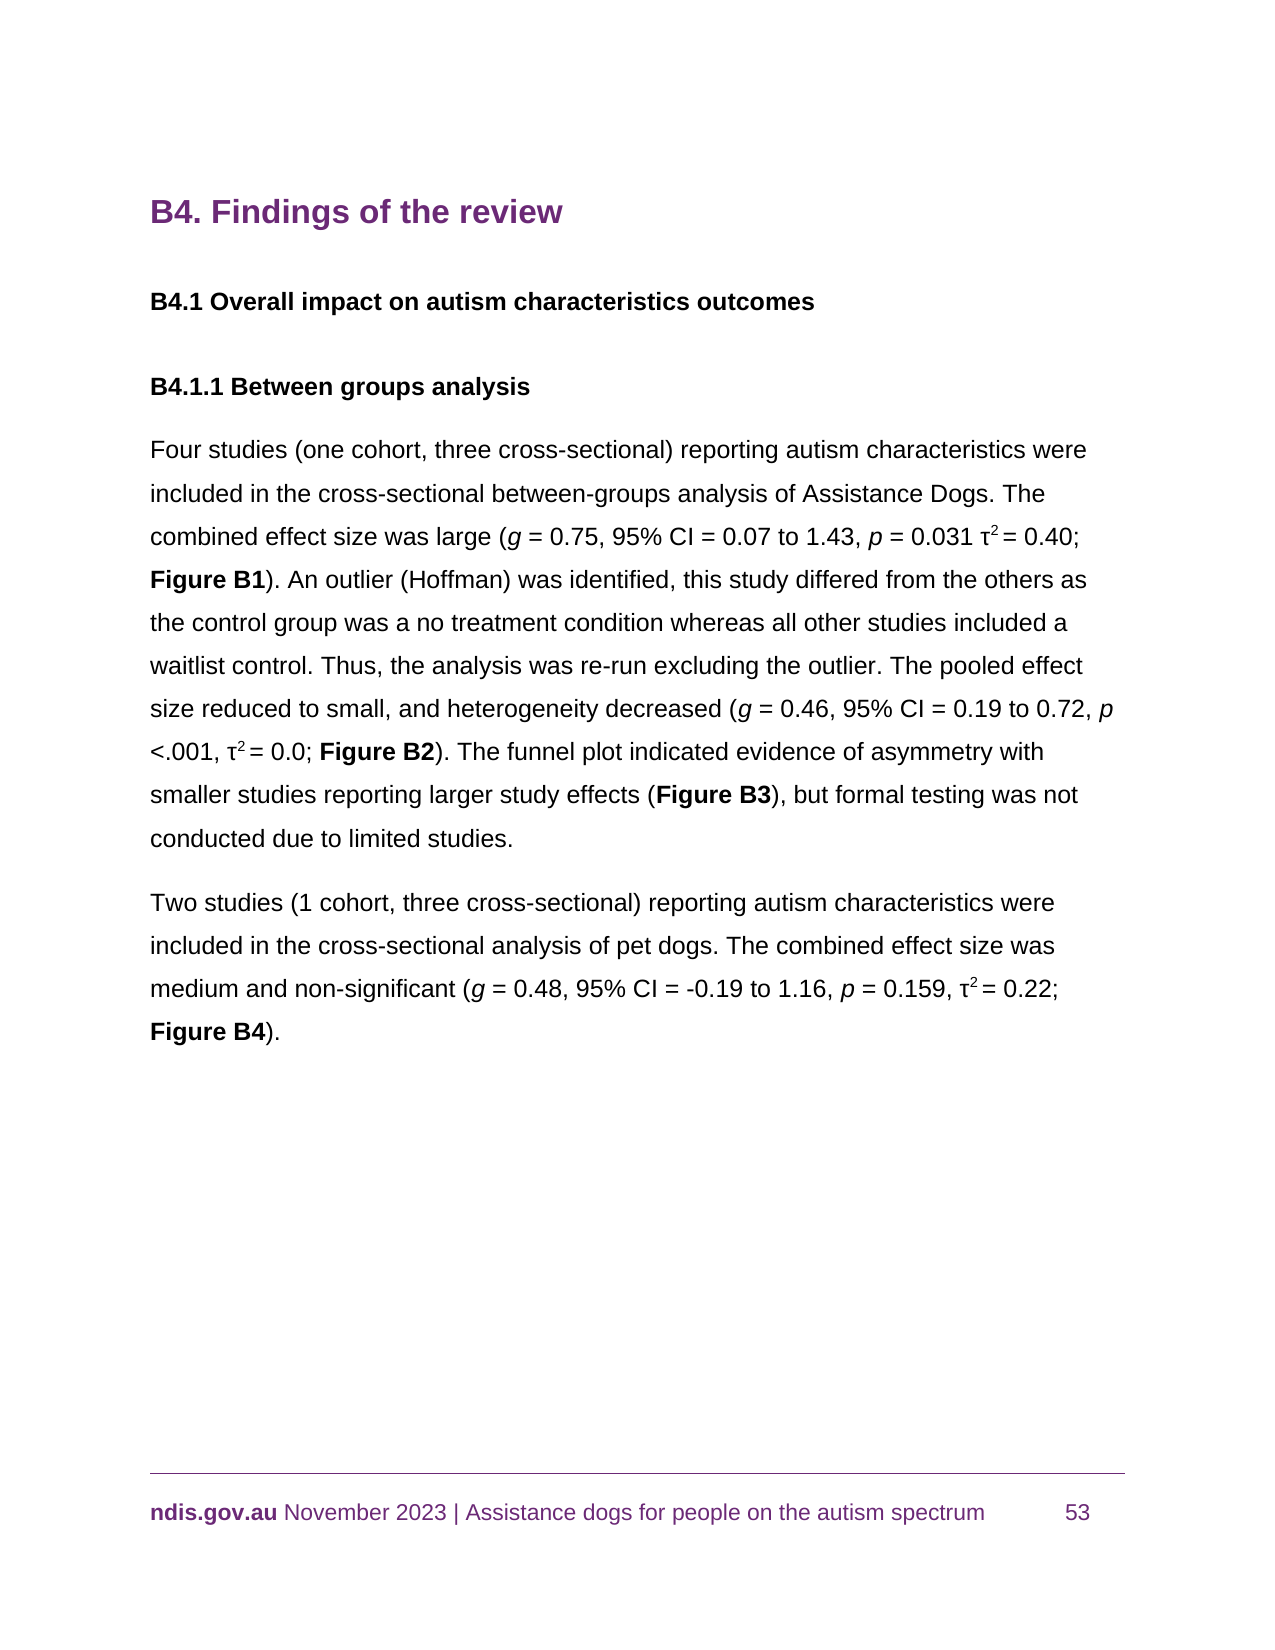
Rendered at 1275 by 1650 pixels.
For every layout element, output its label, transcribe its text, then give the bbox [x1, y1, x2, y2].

subtitle B4. Findings of the review [150, 192, 1125, 230]
text Four studies (one cohort, three cross-sectional) reporting autism characteristics were included in the cross-sectional between-groups analysis of Assistance Dogs. The combined effect size was large (g = 0.75, 95% CI = 0.07 to 1.43, p = 0.031 τ2 = 0.40; Figure B1). An outlier (Hoffman) was identified, this study differed from the others as the control group was a no treatment condition whereas all other studies included a waitlist control. Thus, the analysis was re-run excluding the outlier. The pooled effect size reduced to small, and heterogeneity decreased (g = 0.46, 95% CI = 0.19 to 0.72, p <.001, τ2 = 0.0; Figure B2). The funnel plot indicated evidence of asymmetry with smaller studies reporting larger study effects (Figure B3), but formal testing was not conducted due to limited studies. [150, 436, 1125, 852]
text Two studies (1 cohort, three cross-sectional) reporting autism characteristics were included in the cross-sectional analysis of pet dogs. The combined effect size was medium and non-significant (g = 0.48, 95% CI = -0.19 to 1.16, p = 0.159, τ2 = 0.22; Figure B4). [150, 888, 1125, 1046]
subtitle B4.1 Overall impact on autism characteristics outcomes [150, 287, 1125, 316]
subtitle B4.1.1 Between groups analysis [150, 372, 1125, 400]
